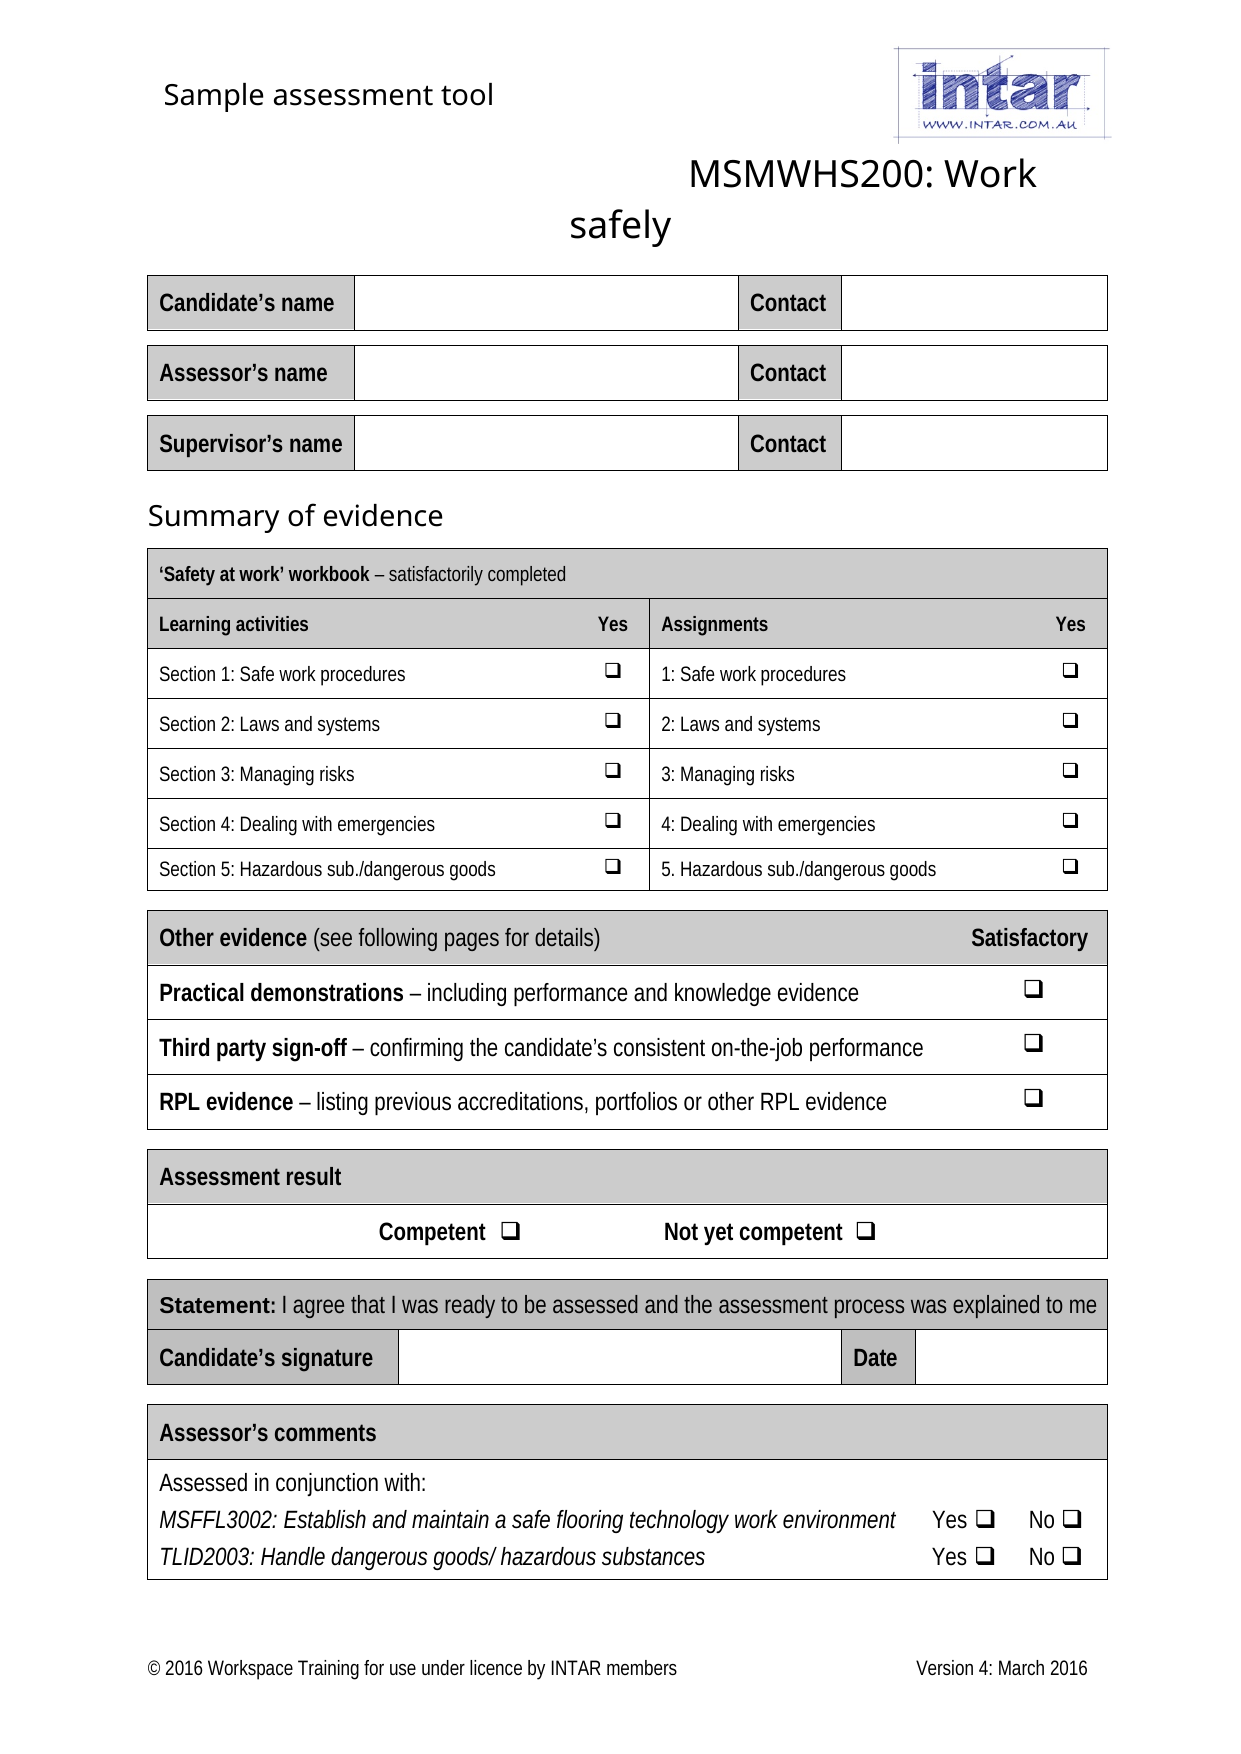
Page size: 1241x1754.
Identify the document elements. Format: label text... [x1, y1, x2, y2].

table_cell Yes [1034, 599, 1107, 648]
table_header Other evidence (see following pages for details) [148, 911, 960, 964]
table_cell Section 5: Hazardous sub./dangerous goods [148, 849, 576, 889]
table_header [355, 346, 738, 399]
table_cell [1034, 649, 1107, 698]
table_cell Candidate’s signature [148, 1330, 398, 1384]
table_cell [1034, 849, 1107, 889]
table_header Assessor’s comments [148, 1405, 1107, 1459]
table_header Assessor’s name [148, 346, 354, 399]
table_cell [576, 799, 649, 848]
table_cell Yes [576, 599, 649, 648]
table_header Assessment result [148, 1150, 1107, 1203]
table_cell [1034, 799, 1107, 848]
table_cell Learning activities [148, 599, 576, 648]
table_cell 3: Managing risks [650, 749, 1034, 798]
table_cell Section 4: Dealing with emergencies [148, 799, 576, 848]
table_header Statement: I agree that I was ready to be assessed and the assessment process was explained to me [148, 1280, 1107, 1329]
table_cell [576, 699, 649, 748]
table_cell 2: Laws and systems [650, 699, 1034, 748]
table_cell [960, 1075, 1107, 1128]
table_header [842, 276, 1107, 329]
picture [889, 39, 1112, 143]
subtitle Summary of evidence [148, 496, 1092, 535]
table_cell 5. Hazardous sub./dangerous goods [650, 849, 1034, 889]
table_header [355, 416, 738, 470]
table_cell Third party sign-off – confirming the candidate’s consistent on-the-job performance [148, 1020, 960, 1074]
table_cell [960, 966, 1107, 1019]
table_cell Assignments [650, 599, 1034, 648]
table_cell Competent Not yet competent [148, 1205, 1107, 1258]
table_header ‘Safety at work’ workbook – satisfactorily completed [148, 549, 1107, 598]
table_cell Section 2: Laws and systems [148, 699, 576, 748]
table_cell [576, 649, 649, 698]
table_header Contact [739, 276, 841, 329]
table_header [355, 276, 738, 329]
table_cell [1034, 749, 1107, 798]
table_cell Practical demonstrations – including performance and knowledge evidence [148, 966, 960, 1019]
table_cell [1034, 699, 1107, 748]
table_cell [399, 1330, 841, 1384]
table_cell 4: Dealing with emergencies [650, 799, 1034, 848]
table_header [842, 346, 1107, 399]
table_cell 1: Safe work procedures [650, 649, 1034, 698]
table_cell Section 1: Safe work procedures [148, 649, 576, 698]
table_cell Date [842, 1330, 915, 1384]
table_header Contact [739, 416, 841, 470]
table_cell Section 3: Managing risks [148, 749, 576, 798]
table_header Candidate’s name [148, 276, 354, 329]
table_cell [576, 749, 649, 798]
table_header Supervisor’s name [148, 416, 354, 470]
table_cell [916, 1330, 1107, 1384]
table_header [842, 416, 1107, 470]
table_cell RPL evidence – listing previous accreditations, portfolios or other RPL evidence [148, 1075, 960, 1128]
table_header Contact [739, 346, 841, 399]
table_cell [576, 849, 649, 889]
text MSMWHS200: Work safely [148, 148, 1092, 250]
table_header Satisfactory [960, 911, 1107, 964]
table_cell [960, 1020, 1107, 1074]
table_cell Assessed in conjunction with: MSFFL3002: Establish and maintain a safe flooring technology work environment Yes No TLID2003: Handle dangerous goods/ hazardous substances Yes No [148, 1460, 1107, 1579]
